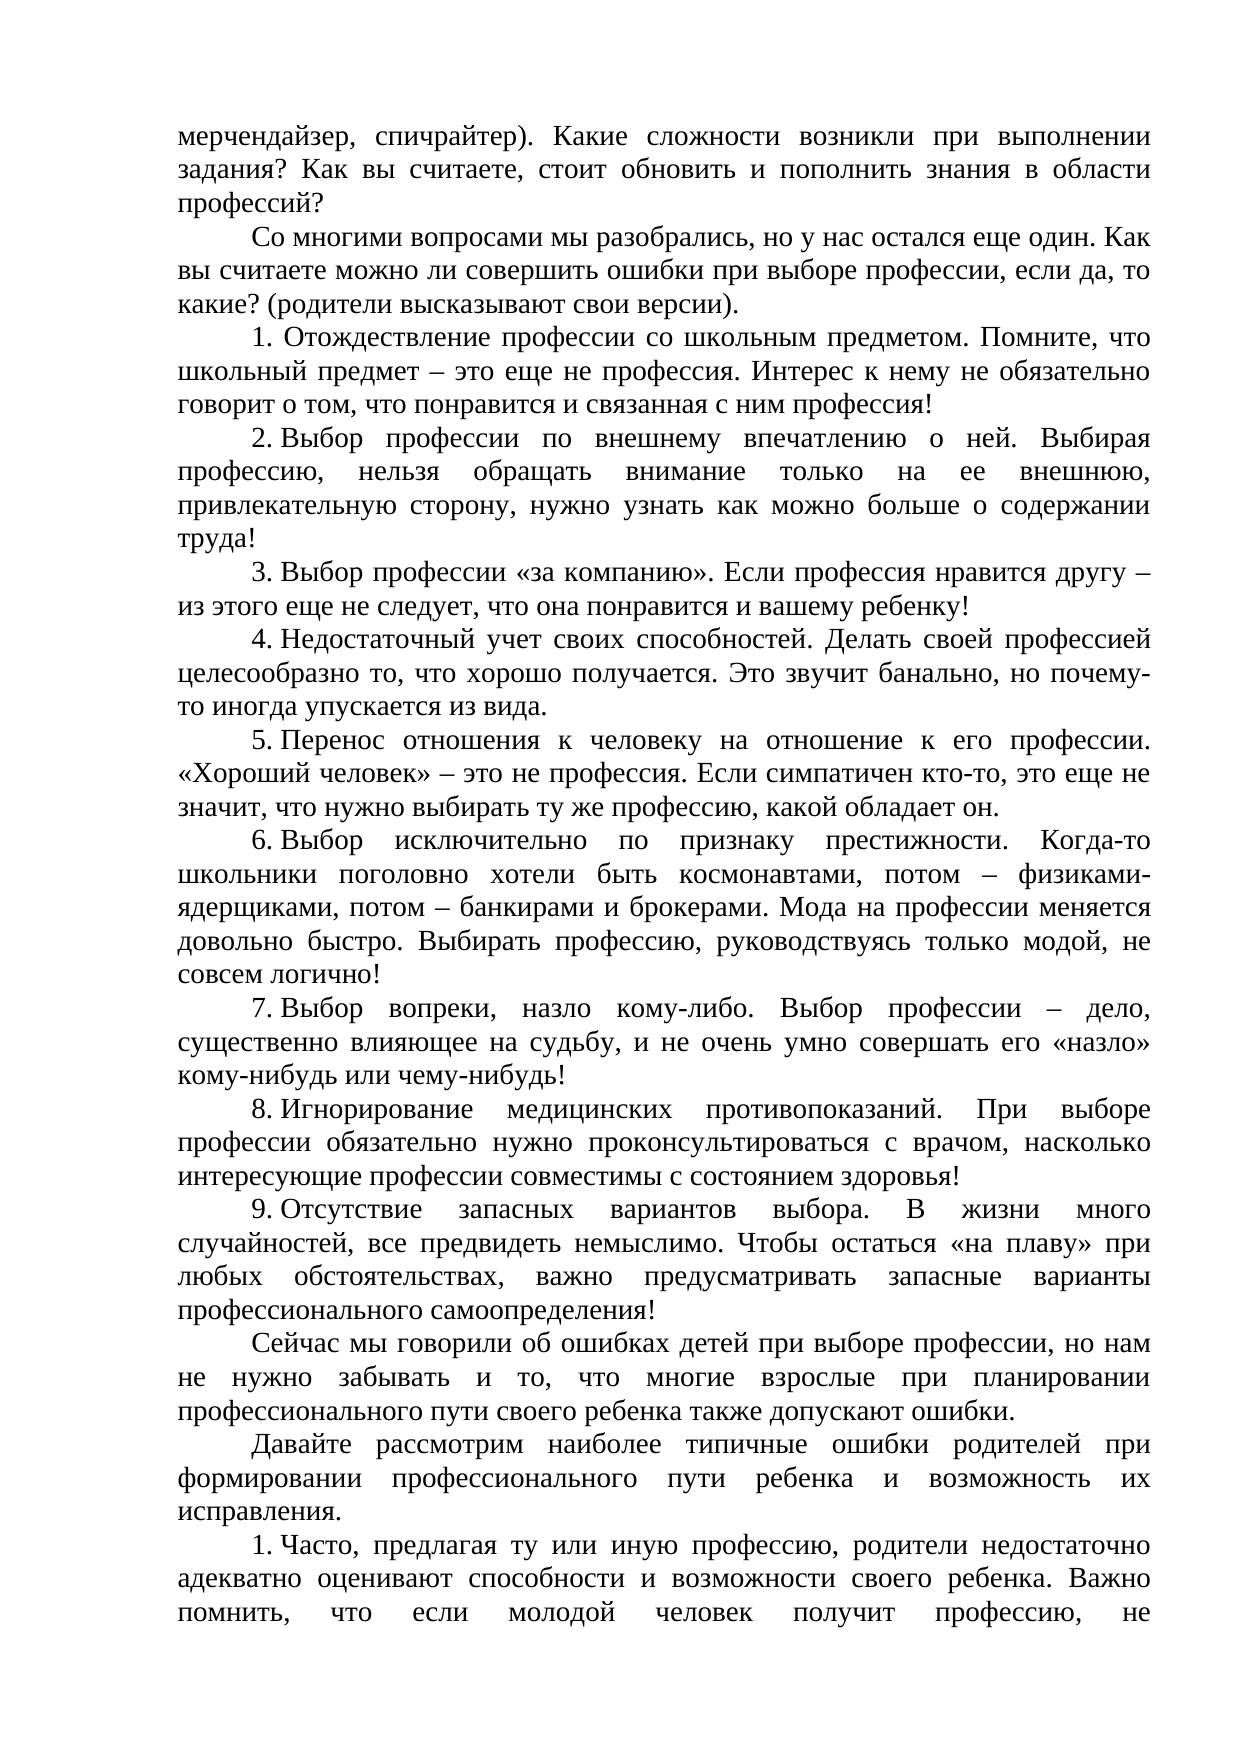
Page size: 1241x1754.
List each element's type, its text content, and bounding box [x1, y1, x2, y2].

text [177, 118, 1152, 219]
text 6. Выбор исключительно по признаку престижности. Когда-то школьники поголовно хотели быть космонавтами, потом – физиками-ядерщиками, потом – банкирами и брокерами. Мода на профессии меняется довольно быстро. Выбирать профессию, руководствуясь только модой, не совсем логично! [177, 822, 1152, 990]
text 7. Выбор вопреки, назло кому-либо. Выбор профессии – дело, существенно влияющее на судьбу, и не очень умно совершать его «назло» кому-нибудь или чему-нибудь! [177, 990, 1152, 1091]
text 8. Игнорирование медицинских противопоказаний. При выборе профессии обязательно нужно проконсультироваться с врачом, насколько интересующие профессии совместимы с состоянием здоровья! [177, 1091, 1152, 1191]
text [177, 1527, 1152, 1627]
text Сейчас мы говорили об ошибках детей при выборе профессии, но нам не нужно забывать и то, что многие взрослые при планировании профессионального пути своего ребенка также допускают ошибки. [177, 1326, 1152, 1426]
text 4. Недостаточный учет своих способностей. Делать своей профессией целесообразно то, что хорошо получается. Это звучит банально, но почему-то иногда упускается из вида. [177, 621, 1152, 722]
text 5. Перенос отношения к человеку на отношение к его профессии. «Хороший человек» – это не профессия. Если симпатичен кто-то, это еще не значит, что нужно выбирать ту же профессию, какой обладает он. [177, 722, 1152, 822]
text 3. Выбор профессии «за компанию». Если профессия нравится другу – из этого еще не следует, что она понравится и вашему ребенку! [177, 554, 1152, 621]
text 2. Выбор профессии по внешнему впечатлению о ней. Выбирая профессию, нельзя обращать внимание только на ее внешнюю, привлекательную сторону, нужно узнать как можно больше о содержании труда! [177, 420, 1152, 554]
text Со многими вопросами мы разобрались, но у нас остался еще один. Как вы считаете можно ли совершить ошибки при выборе профессии, если да, то какие? (родители высказывают свои версии). [177, 219, 1152, 319]
text 9. Отсутствие запасных вариантов выбора. В жизни много случайностей, все предвидеть немыслимо. Чтобы остаться «на плаву» при любых обстоятельствах, важно предусматривать запасные варианты профессионального самоопределения! [177, 1191, 1152, 1326]
text 1. Отождествление профессии со школьным предметом. Помните, что школьный предмет – это еще не профессия. Интерес к нему не обязательно говорит о том, что понравится и связанная с ним профессия! [177, 319, 1152, 420]
text Давайте рассмотрим наиболее типичные ошибки родителей при формировании профессионального пути ребенка и возможность их исправления. [177, 1426, 1152, 1527]
